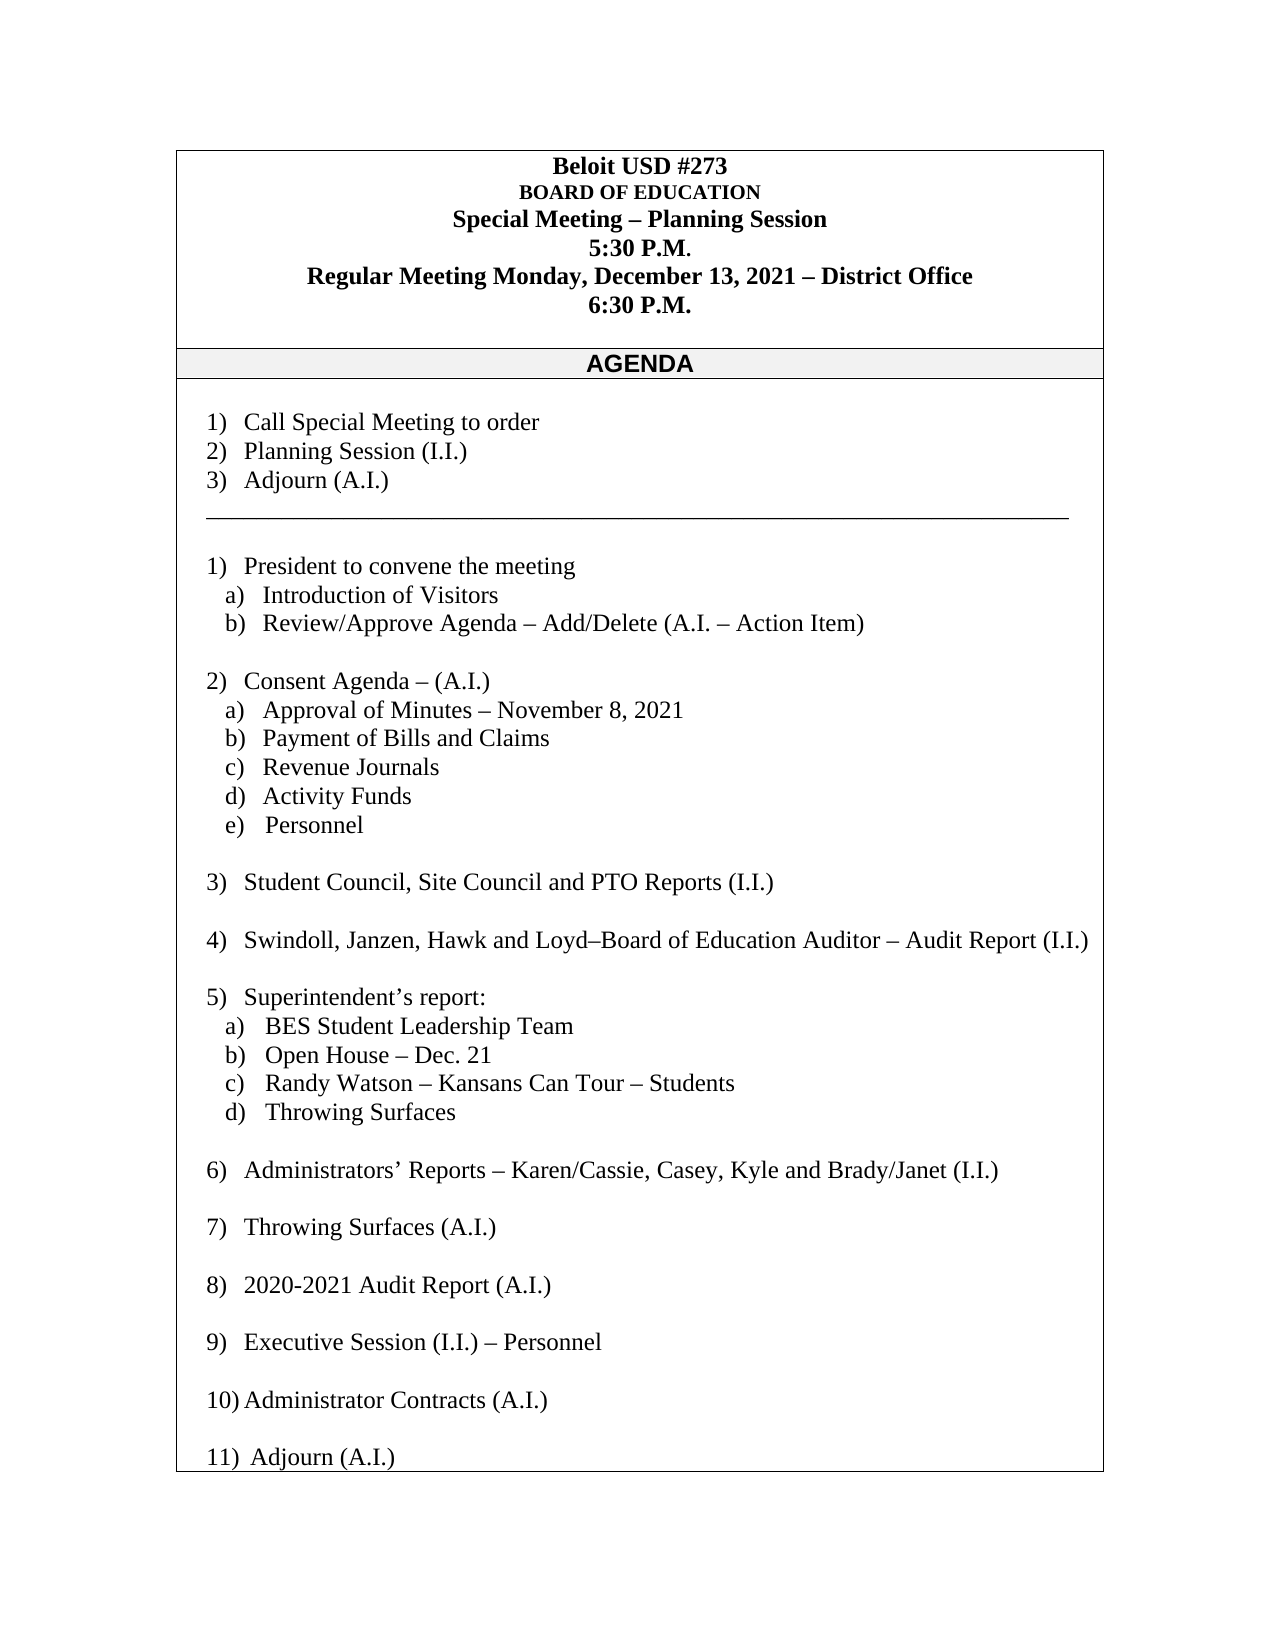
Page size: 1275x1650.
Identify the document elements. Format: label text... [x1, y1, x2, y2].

table_header Beloit USD #273 BOARD OF EDUCATION Special Meeting – Planning Session 5:30 P.M. Regular Meeting Monday, December 13, 2021 – District Office 6:30 P.M. [177, 151, 1103, 348]
table_cell Call Special Meeting to order Planning Session (I.I.) Adjourn (A.I.) _____________________________________________________________________ President to convene the meeting Introduction of Visitors Review/Approve Agenda – Add/Delete (A.I. – Action Item) Consent Agenda – (A.I.) Approval of Minutes – November 8, 2021 Payment of Bills and Claims Revenue Journals Activity Funds Personnel Student Council, Site Council and PTO Reports (I.I.) Swindoll, Janzen, Hawk and Loyd–Board of Education Auditor – Audit Report (I.I.) Superintendent’s report: BES Student Leadership Team Open House – Dec. 21 Randy Watson – Kansans Can Tour – Students Throwing Surfaces Administrators’ Reports – Karen/Cassie, Casey, Kyle and Brady/Janet (I.I.) Throwing Surfaces (A.I.) 2020-2021 Audit Report (A.I.) Executive Session (I.I.) – Personnel Administrator Contracts (A.I.) Adjourn (A.I.) [177, 379, 1103, 1471]
table_cell AGENDA [177, 349, 1103, 377]
